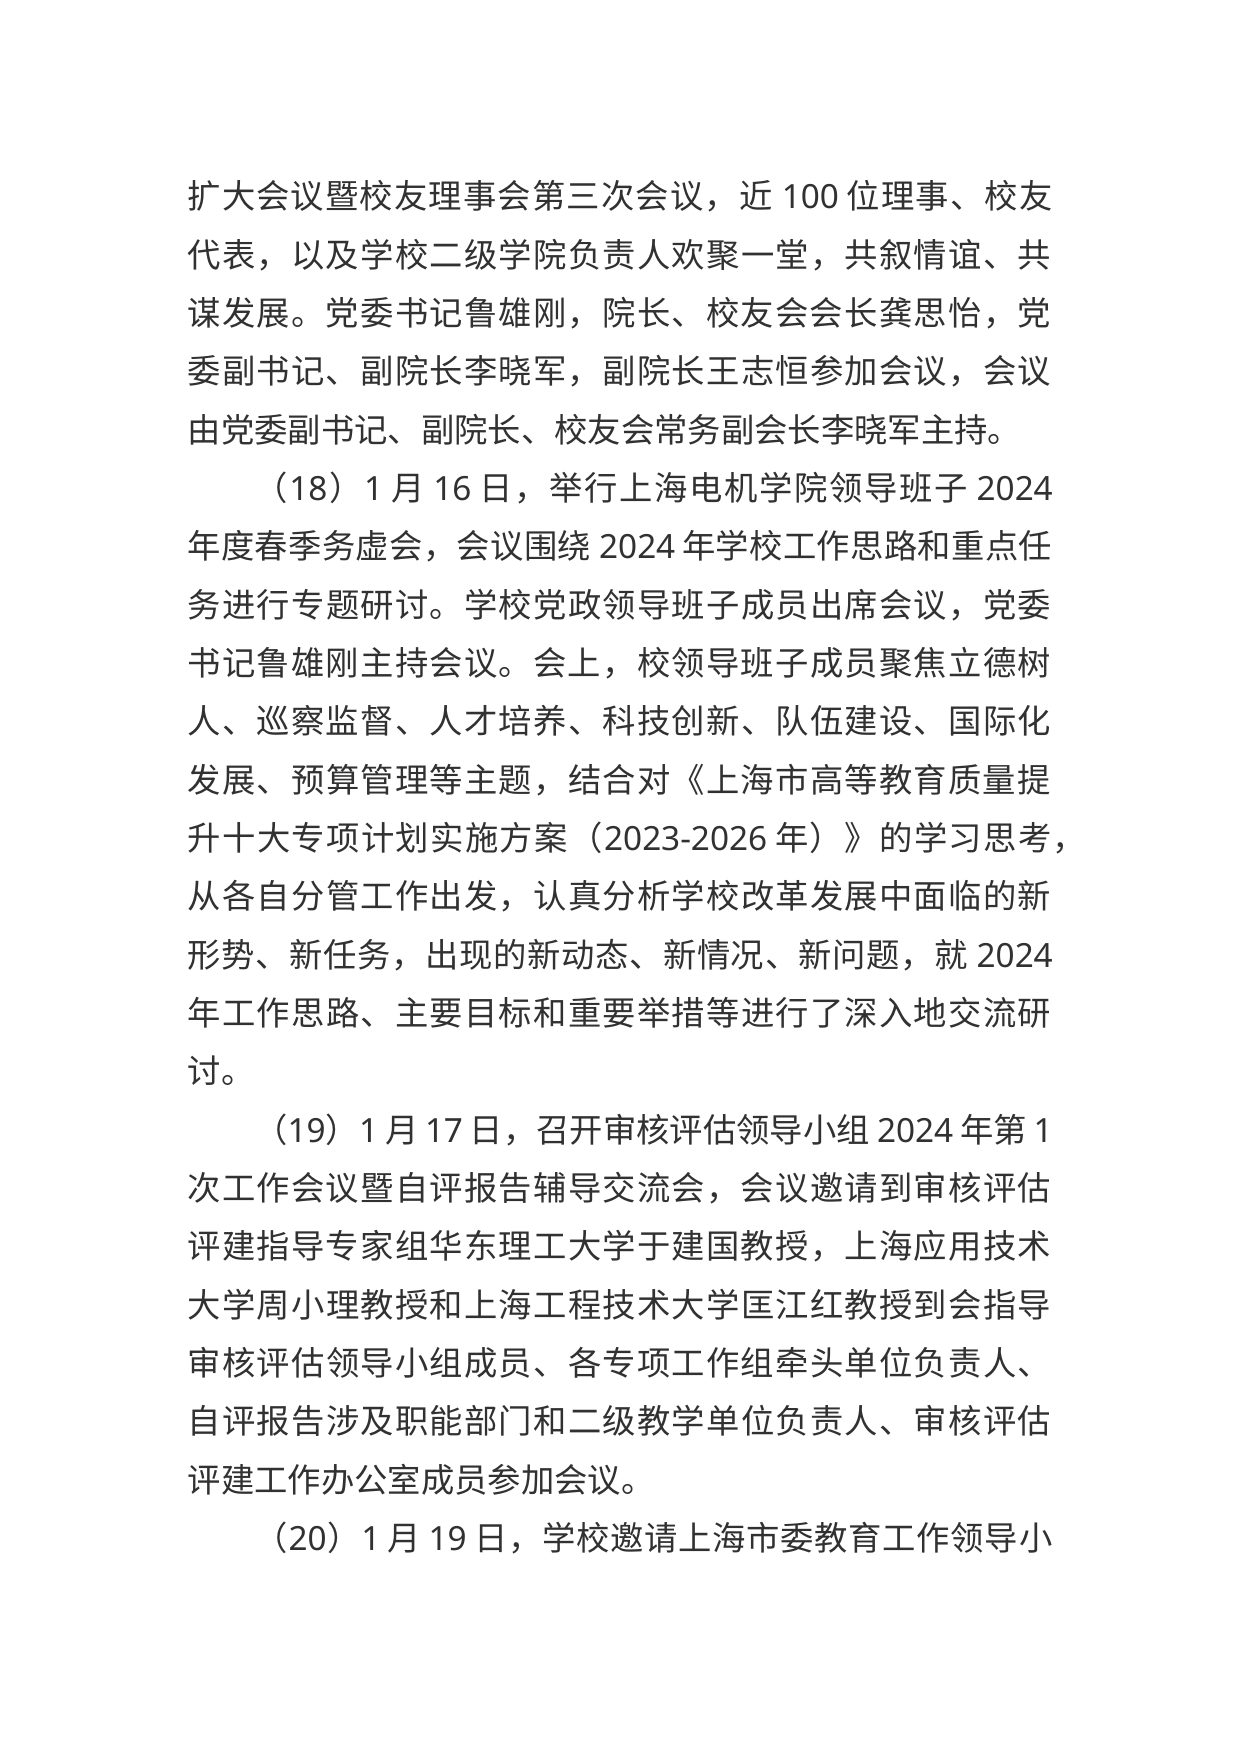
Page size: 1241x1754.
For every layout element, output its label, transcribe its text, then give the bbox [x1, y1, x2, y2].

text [187, 1504, 1053, 1562]
text （18）1月16日，举行上海电机学院领导班子2024年度春季务虚会，会议围绕2024年学校工作思路和重点任务进行专题研讨。学校党政领导班子成员出席会议，党委书记鲁雄刚主持会议。会上，校领导班子成员聚焦立德树人、巡察监督、人才培养、科技创新、队伍建设、国际化发展、预算管理等主题，结合对《上海市高等教育质量提升十大专项计划实施方案（2023-2026年）》的学习思考，从各自分管工作出发，认真分析学校改革发展中面临的新形势、新任务，出现的新动态、新情况、新问题，就2024年工作思路、主要目标和重要举措等进行了深入地交流研讨。 [187, 454, 1053, 1095]
text （19）1月17日，召开审核评估领导小组2024年第1次工作会议暨自评报告辅导交流会，会议邀请到审核评估评建指导专家组华东理工大学于建国教授，上海应用技术大学周小理教授和上海工程技术大学匡江红教授到会指导，审核评估领导小组成员、各专项工作组牵头单位负责人、自评报告涉及职能部门和二级教学单位负责人、审核评估评建工作办公室成员参加会议。 [187, 1095, 1053, 1504]
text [187, 162, 1053, 454]
